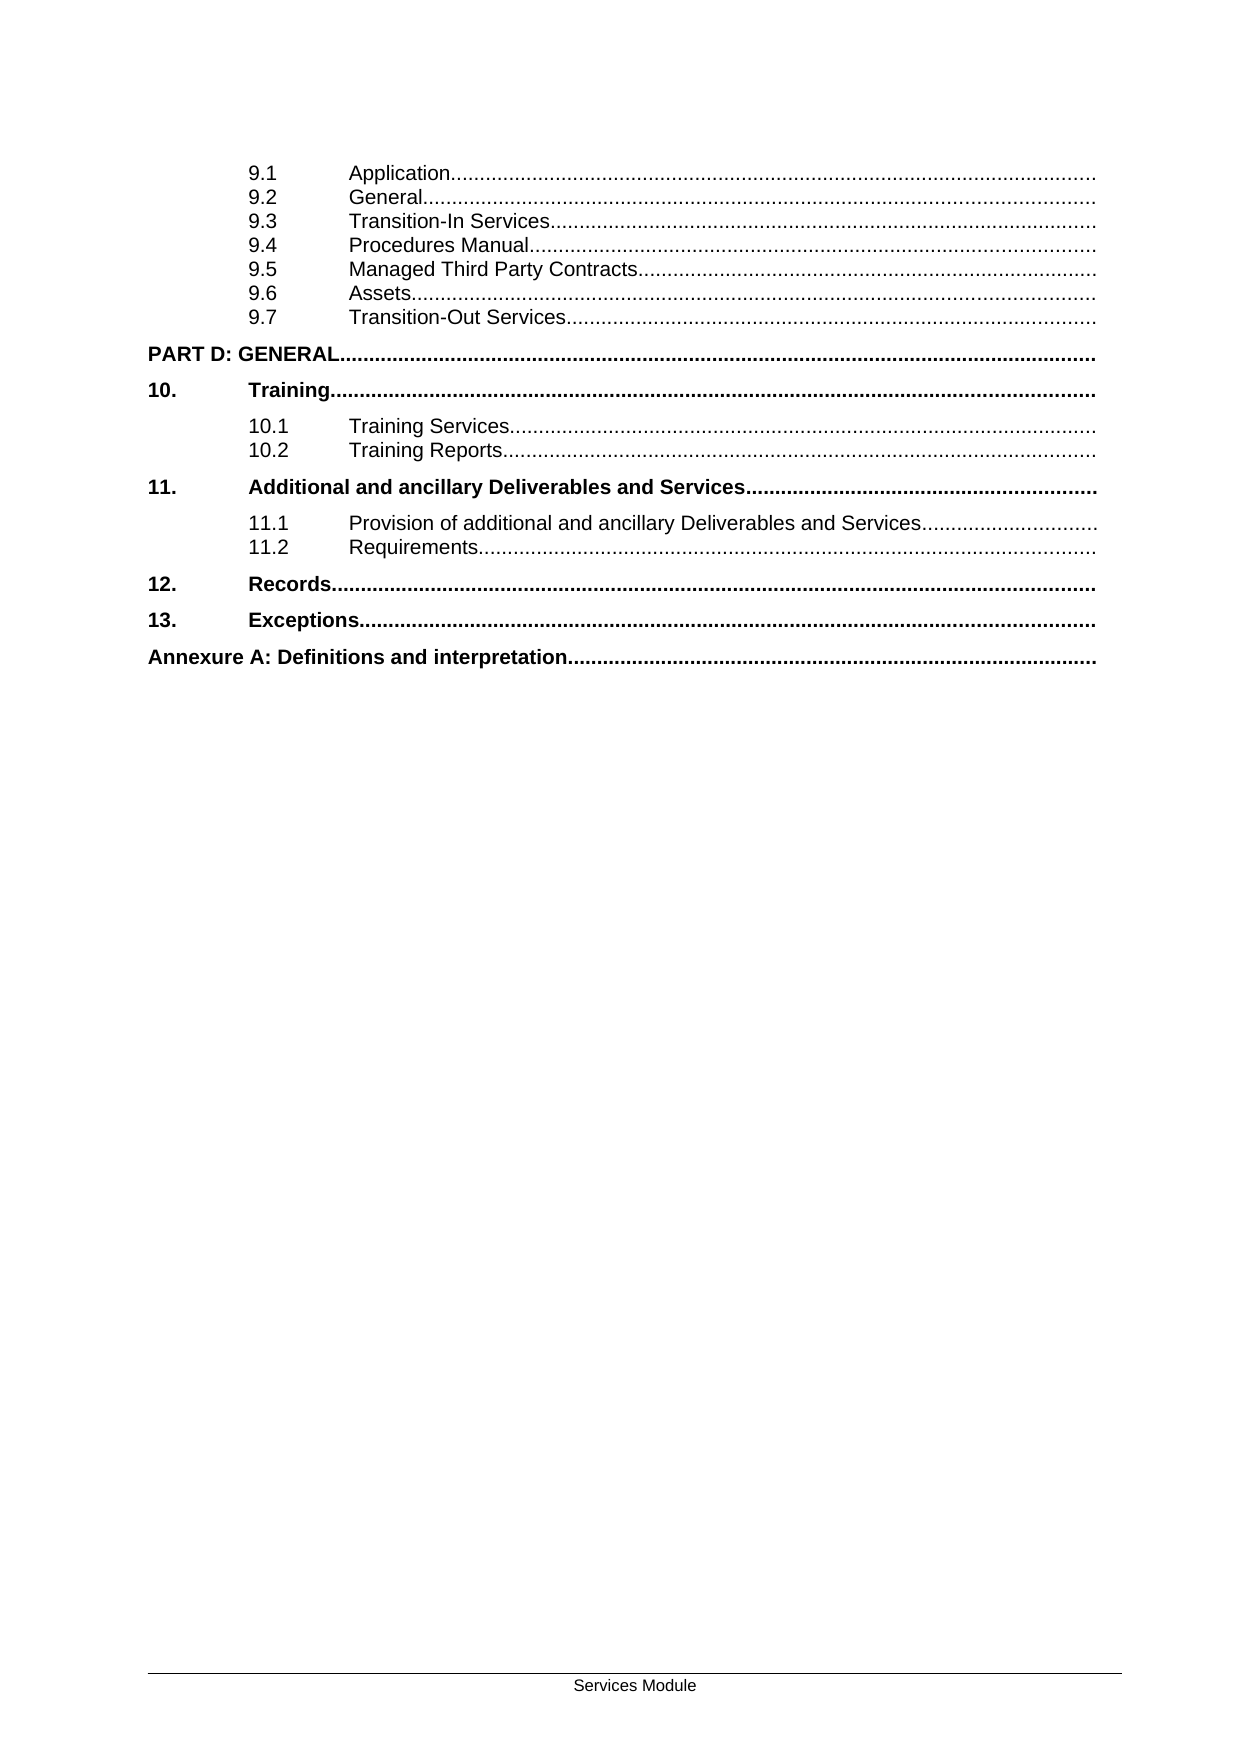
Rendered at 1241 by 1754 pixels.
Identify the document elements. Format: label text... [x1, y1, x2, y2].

text PART D: GENERAL 16 [148, 341, 1004, 365]
text 9.1 Application 13 [248, 161, 1004, 185]
text 10.1 Training Services 16 [248, 414, 1004, 438]
text 9.3 Transition-In Services 13 [248, 209, 1004, 233]
text 12. Records 17 [148, 572, 1004, 596]
text 11.2 Requirements 17 [248, 535, 1004, 559]
text 10.2 Training Reports 17 [248, 438, 1004, 462]
text 11. Additional and ancillary Deliverables and Services 17 [148, 475, 1004, 499]
text 9.7 Transition-Out Services 15 [248, 305, 1004, 329]
text 13. Exceptions 18 [148, 608, 1004, 632]
text 10. Training 16 [148, 378, 1004, 402]
text 9.4 Procedures Manual 14 [248, 233, 1004, 257]
text 9.6 Assets 15 [248, 281, 1004, 305]
text 9.2 General 13 [248, 185, 1004, 209]
text 11.1 Provision of additional and ancillary Deliverables and Services 17 [248, 511, 1004, 535]
text Annexure A: Definitions and interpretation 20 [148, 644, 1004, 668]
text 9.5 Managed Third Party Contracts 14 [248, 257, 1004, 281]
